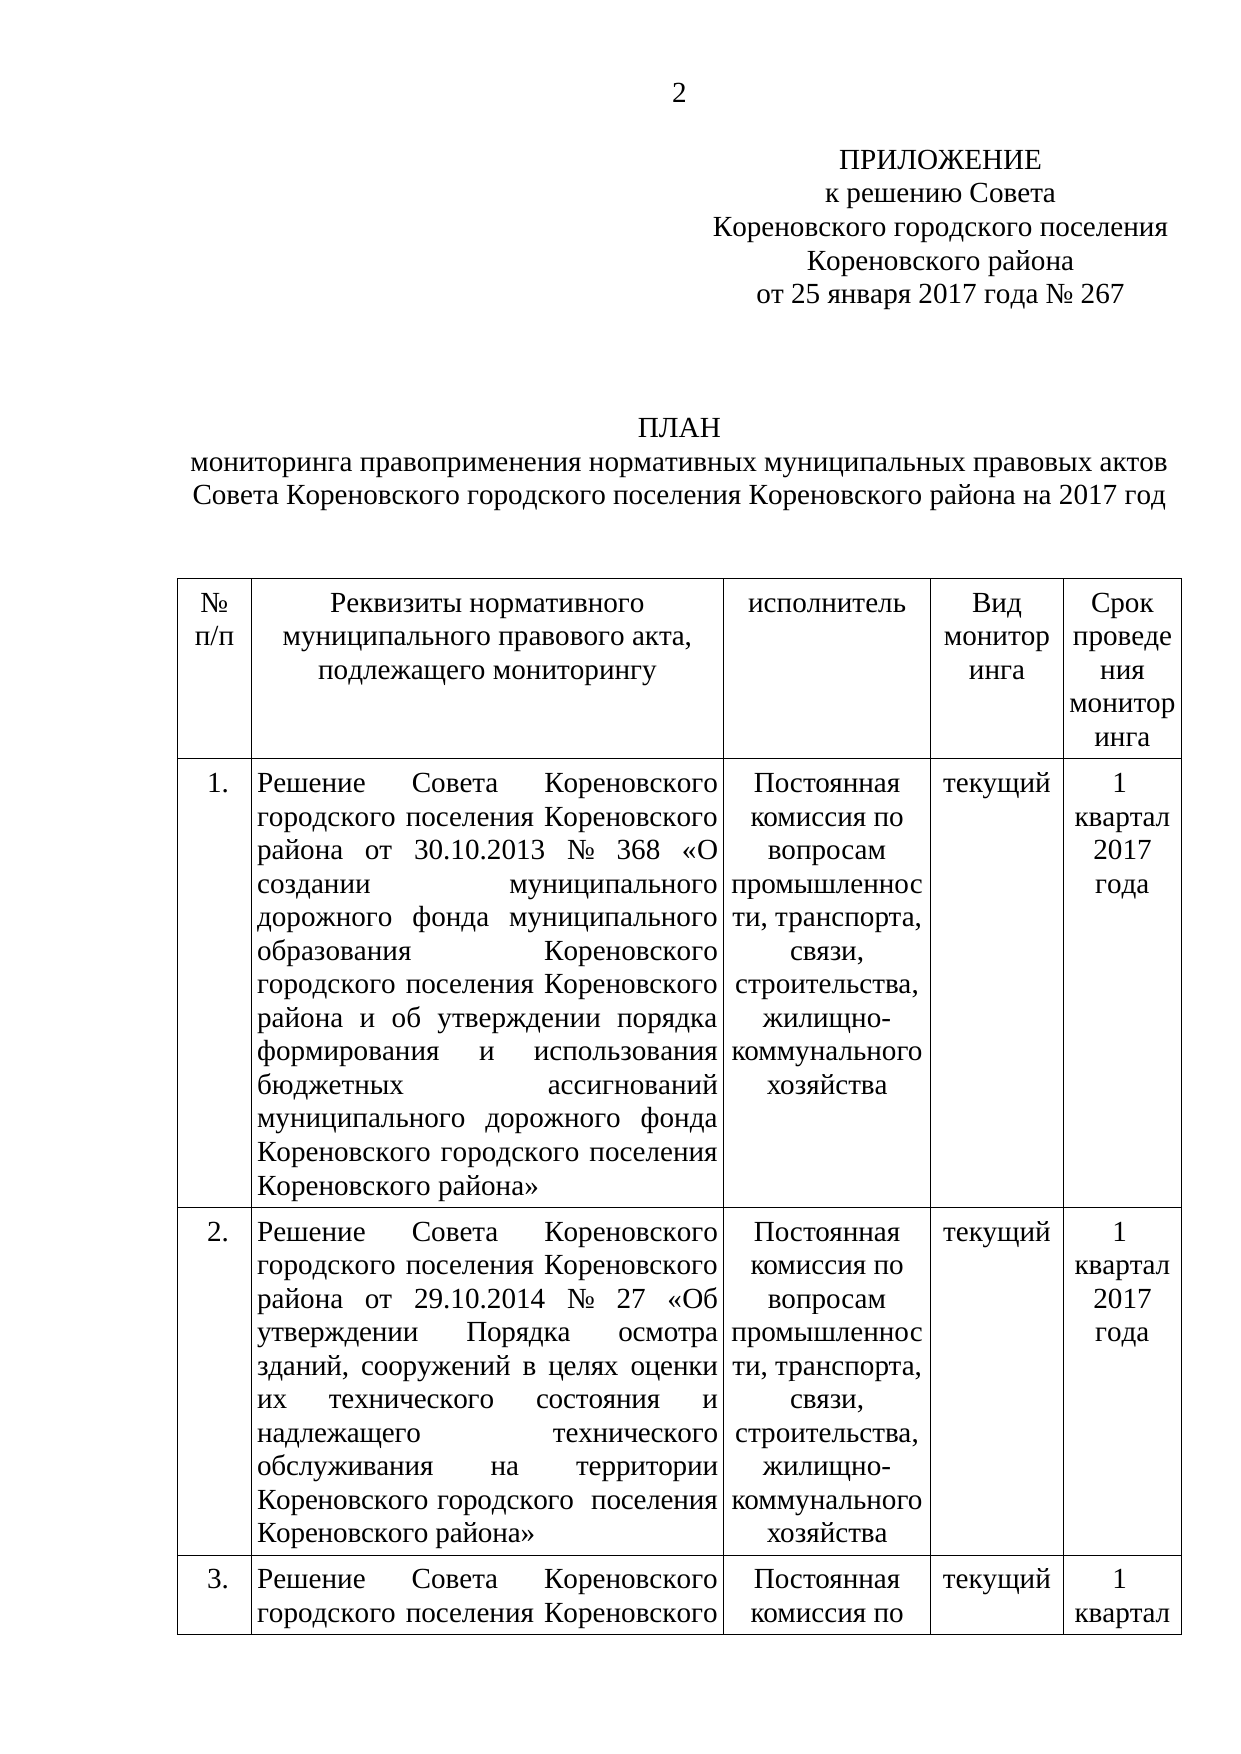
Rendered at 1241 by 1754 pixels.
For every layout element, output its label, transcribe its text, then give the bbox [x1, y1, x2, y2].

table_header № п/п [178, 579, 251, 758]
table_cell [178, 1556, 251, 1634]
table_cell 1 квартал 2017 года [1064, 759, 1181, 1207]
table_cell Решение Совета Кореновского городского поселения Кореновского района от 30.10.2013 № 368 «О создании муниципального дорожного фонда муниципального образования Кореновского городского поселения Кореновского района и об утверждении порядка формирования и использования бюджетных ассигнований муниципального дорожного фонда Кореновского городского поселения Кореновского района» [252, 759, 723, 1207]
table_header Срок проведения мониторинга [1064, 579, 1181, 758]
table_cell 1 квартал 2017 года [1064, 1556, 1181, 1634]
table_cell Решение Совета Кореновского городского поселения Кореновского района от 29.10.2014 № 27 «Об утверждении Порядка осмотра зданий, сооружений в целях оценки их технического состояния и надлежащего технического обслуживания на территории Кореновского городского поселения Кореновского района» [252, 1208, 723, 1555]
table_header Реквизиты нормативного муниципального правового акта, подлежащего мониторингу [252, 579, 723, 758]
table_cell текущий [931, 759, 1063, 1207]
table_cell Постоянная комиссия по вопросам промышленности, транспорта, связи, строительства, жилищно-коммунального хозяйства [724, 759, 930, 1207]
text ПЛАН [177, 410, 1181, 444]
text Совета Кореновского городского поселения Кореновского района на 2017 год [177, 477, 1181, 511]
table_cell [178, 759, 251, 1207]
table_header Вид мониторинга [931, 579, 1063, 758]
table_cell текущий [931, 1208, 1063, 1555]
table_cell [724, 1556, 930, 1634]
table_header ПРИЛОЖЕНИЕ к решению Совета Кореновского городского поселения Кореновского района от 25 января 2017 года № 267 [694, 142, 1181, 310]
table_cell [178, 1208, 251, 1555]
table_cell 1 квартал 2017 года [1064, 1208, 1181, 1555]
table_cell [252, 1556, 723, 1634]
text мониторинга правоприменения нормативных муниципальных правовых актов [177, 444, 1181, 477]
table_header исполнитель [724, 579, 930, 758]
table_cell текущий [931, 1556, 1063, 1634]
table_cell Постоянная комиссия по вопросам промышленности, транспорта, связи, строительства, жилищно-коммунального хозяйства [724, 1208, 930, 1555]
